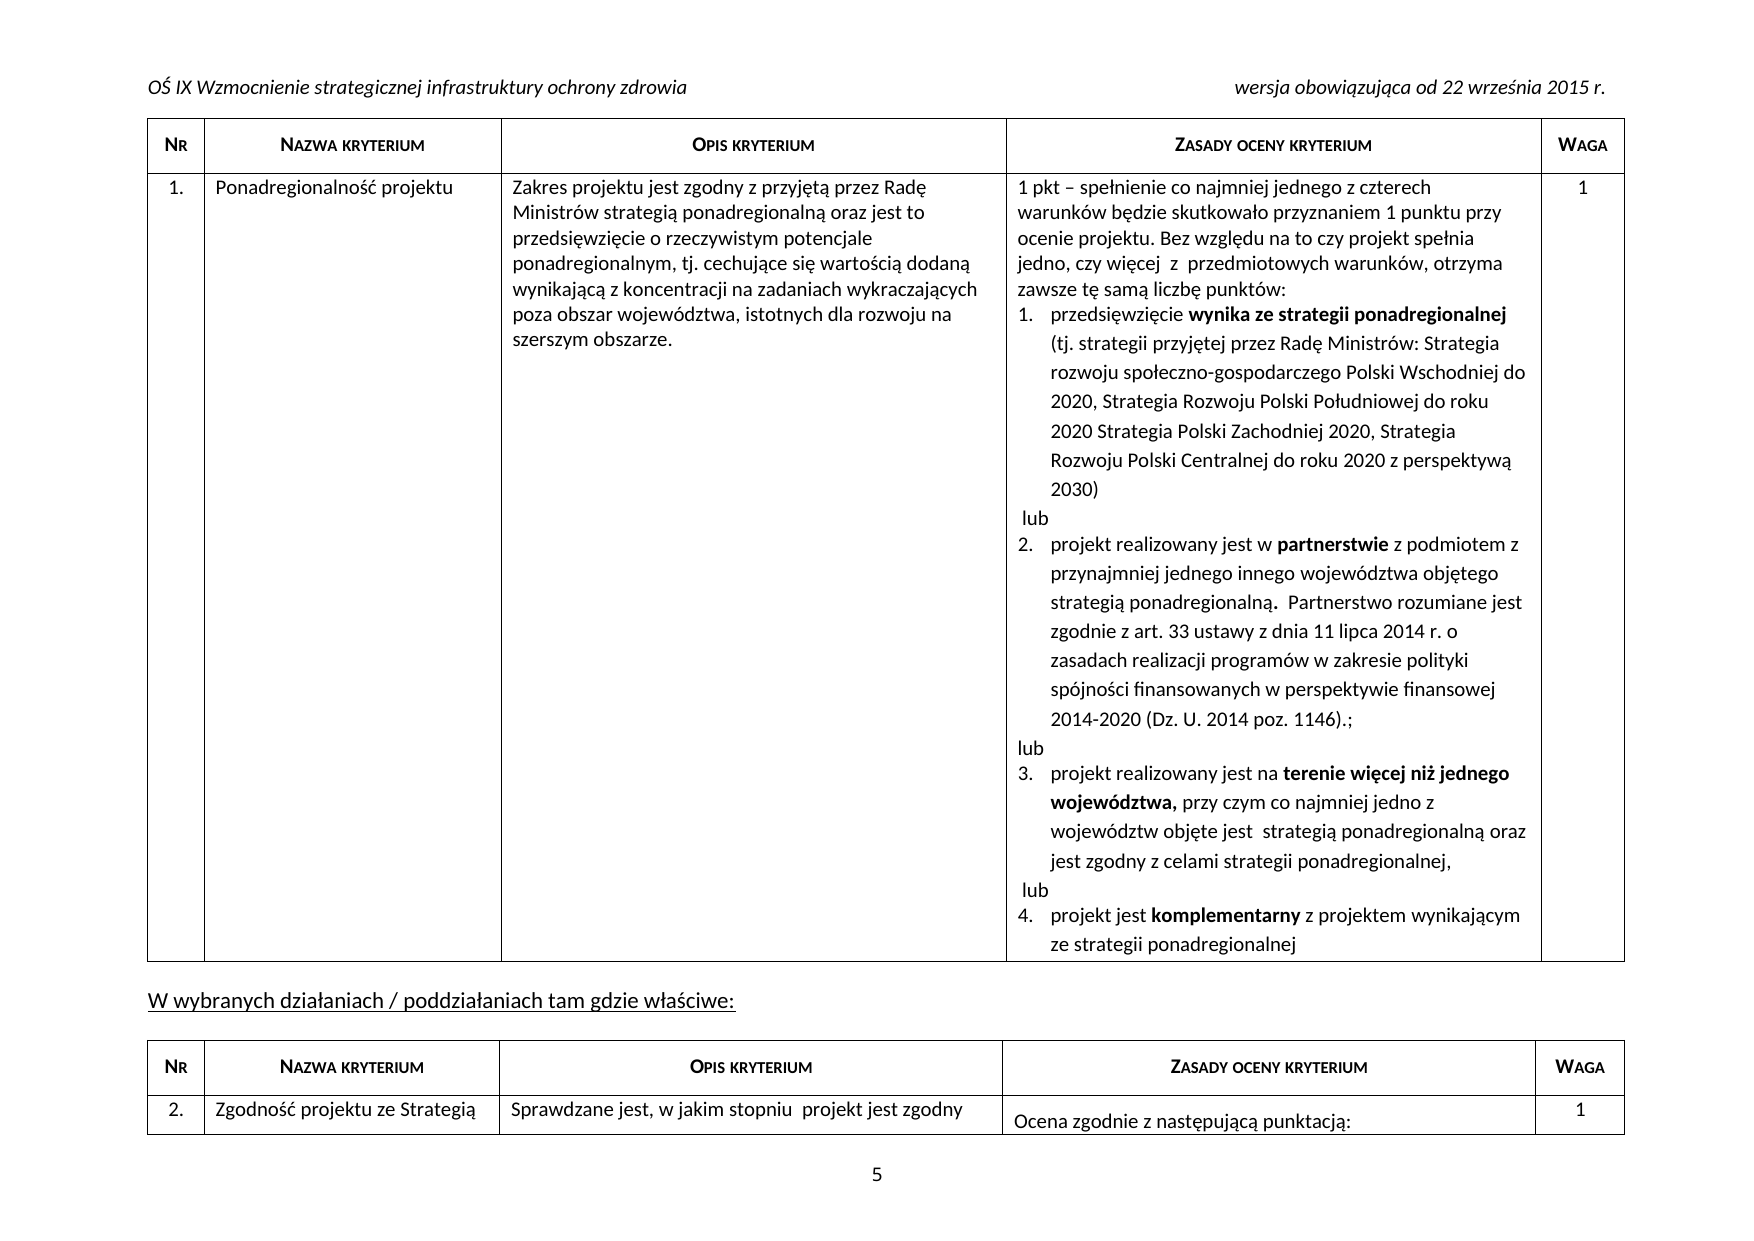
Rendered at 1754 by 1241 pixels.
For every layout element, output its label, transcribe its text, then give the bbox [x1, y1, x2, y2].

table_header Waga [1536, 1041, 1624, 1095]
text W wybranych działaniach / poddziałaniach tam gdzie właściwe: [148, 987, 1606, 1015]
table_cell 1 [1542, 174, 1624, 961]
table_header Opis kryterium [500, 1041, 1002, 1095]
table_cell 1. [148, 174, 204, 961]
table_header Waga [1542, 119, 1624, 173]
table_header Zasady oceny kryterium [1003, 1041, 1535, 1095]
table_cell Zakres projektu jest zgodny z przyjętą przez Radę Ministrów strategią ponadregionalną oraz jest to przedsięwzięcie o rzeczywistym potencjale ponadregionalnym, tj. cechujące się wartością dodaną wynikającą z koncentracji na zadaniach wykraczających poza obszar województwa, istotnych dla rozwoju na szerszym obszarze. [502, 174, 1006, 961]
table_cell 2. [148, 1096, 204, 1134]
table_header Nr [148, 1041, 204, 1095]
table_header Nazwa kryterium [205, 1041, 499, 1095]
table_cell Ponadregionalność projektu [205, 174, 501, 961]
table_header Nazwa kryterium [205, 119, 501, 173]
table_cell 1 pkt – spełnienie co najmniej jednego z czterech warunków będzie skutkowało przyznaniem 1 punktu przy ocenie projektu. Bez względu na to czy projekt spełnia jedno, czy więcej z przedmiotowych warunków, otrzyma zawsze tę samą liczbę punktów: przedsięwzięcie wynika ze strategii ponadregionalnej (tj. strategii przyjętej przez Radę Ministrów: Strategia rozwoju społeczno-gospodarczego Polski Wschodniej do 2020, Strategia Rozwoju Polski Południowej do roku 2020 Strategia Polski Zachodniej 2020, Strategia Rozwoju Polski Centralnej do roku 2020 z perspektywą 2030) lub projekt realizowany jest w partnerstwie z podmiotem z przynajmniej jednego innego województwa objętego strategią ponadregionalną. Partnerstwo rozumiane jest zgodnie z art. 33 ustawy z dnia 11 lipca 2014 r. o zasadach realizacji programów w zakresie polityki spójności finansowanych w perspektywie finansowej 2014-2020 (Dz. U. 2014 poz. 1146).; lub projekt realizowany jest na terenie więcej niż jednego województwa, przy czym co najmniej jedno z województw objęte jest strategią ponadregionalną oraz jest zgodny z celami strategii ponadregionalnej, lub projekt jest komplementarny z projektem wynikającym ze strategii ponadregionalnej [1007, 174, 1541, 961]
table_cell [1003, 1096, 1535, 1134]
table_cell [500, 1096, 1002, 1134]
table_header Nr [148, 119, 204, 173]
table_header Zasady oceny kryterium [1007, 119, 1541, 173]
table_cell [205, 1096, 499, 1134]
table_header Opis kryterium [502, 119, 1006, 173]
table_cell 1 [1536, 1096, 1624, 1134]
